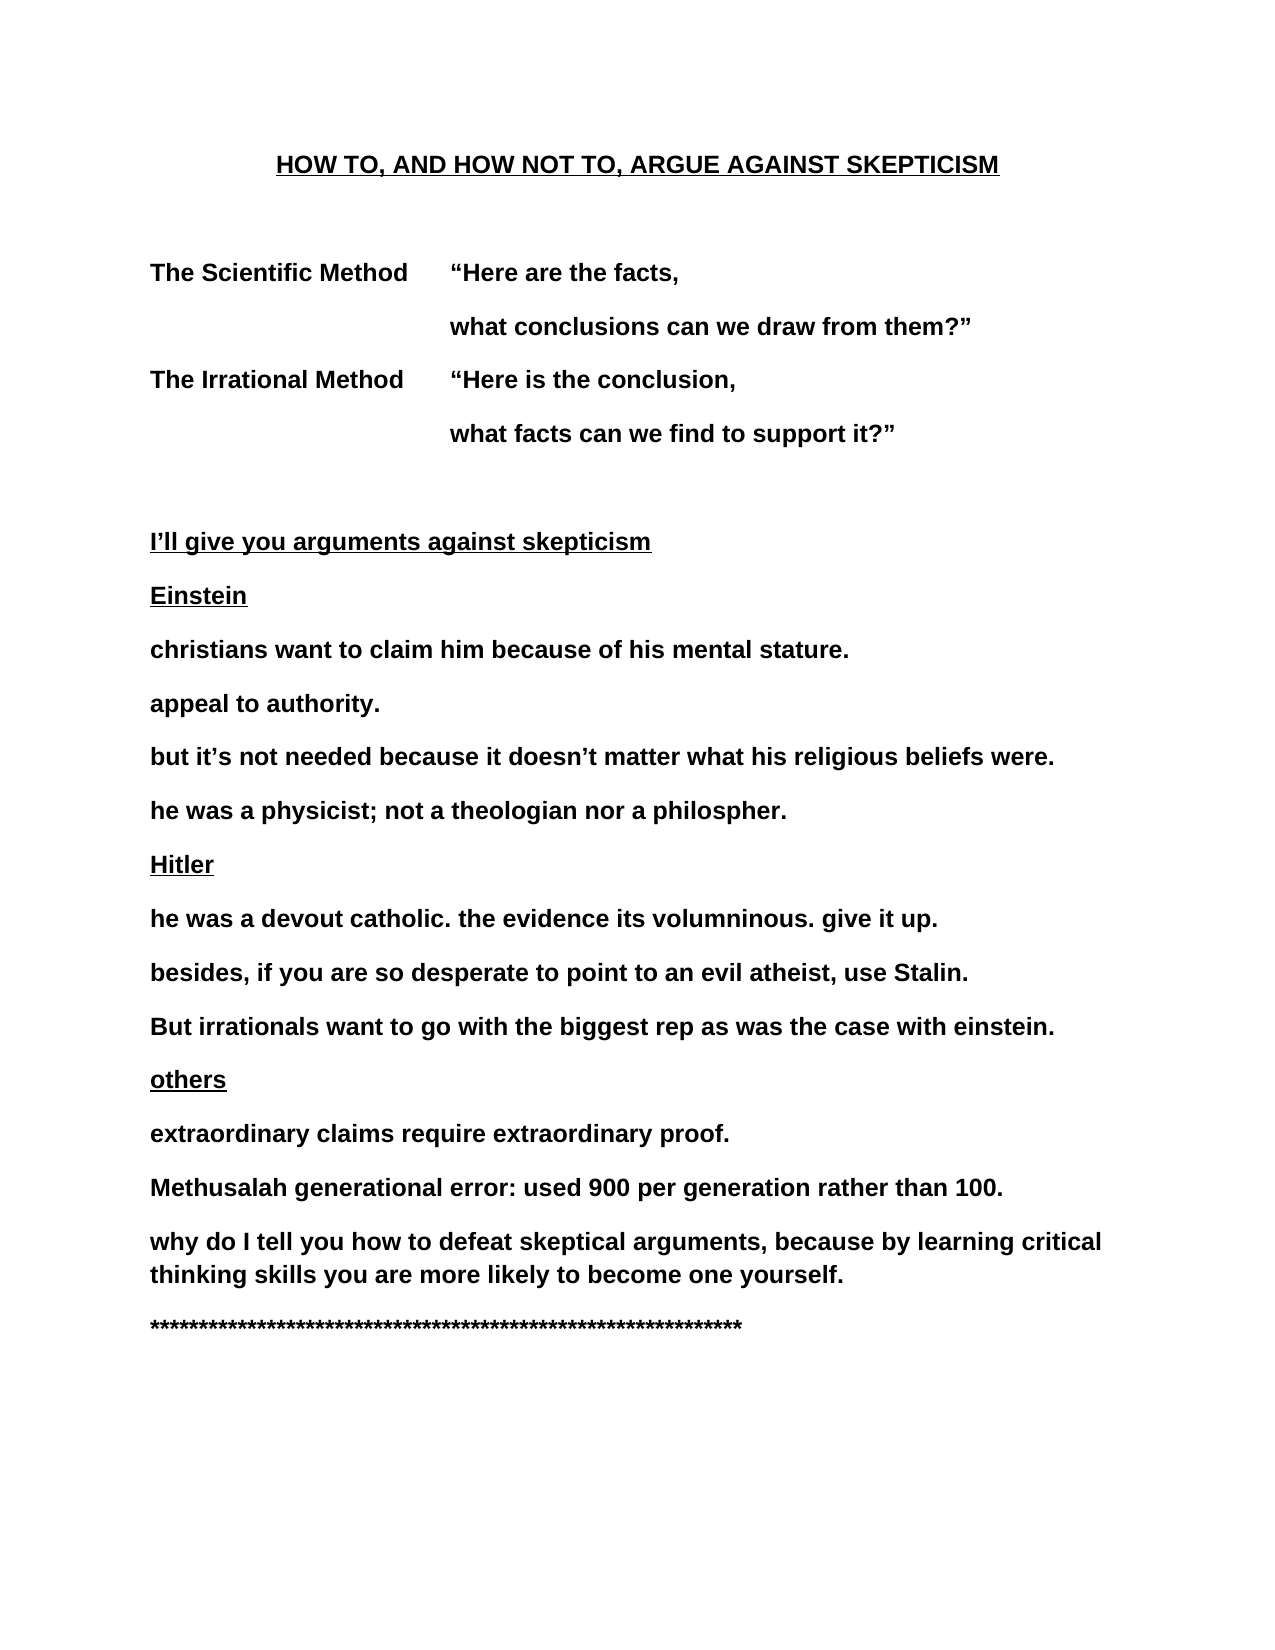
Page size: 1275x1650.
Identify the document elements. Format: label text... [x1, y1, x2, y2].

text The Scientific Method “Here are the facts, [150, 258, 1125, 286]
text Einstein [150, 581, 1125, 609]
text others [150, 1066, 1125, 1094]
text I’ll give you arguments against skepticism [150, 527, 1125, 556]
text HOW TO, AND HOW NOT TO, ARGUE AGAINST SKEPTICISM [150, 150, 1125, 179]
text besides, if you are so desperate to point to an evil atheist, use Stalin. [150, 958, 1125, 987]
text The Irrational Method “Here is the conclusion, [150, 365, 1125, 394]
text what facts can we find to support it?” [150, 419, 1125, 448]
text he was a physicist; not a theologian nor a philospher. [150, 796, 1125, 825]
text he was a devout catholic. the evidence its volumninous. give it up. [150, 904, 1125, 933]
text appeal to authority. [150, 688, 1125, 717]
text but it’s not needed because it doesn’t matter what his religious beliefs were. [150, 742, 1125, 771]
text what conclusions can we draw from them?” [150, 312, 1125, 340]
text Methusalah generational error: used 900 per generation rather than 100. [150, 1173, 1125, 1202]
text But irrationals want to go with the biggest rep as was the case with einstein. [150, 1012, 1125, 1040]
text christians want to claim him because of his mental stature. [150, 635, 1125, 663]
text why do I tell you how to defeat skeptical arguments, because by learning critical thinking skills you are more likely to become one yourself. [150, 1227, 1125, 1289]
text Hitler [150, 850, 1125, 879]
text extraordinary claims require extraordinary proof. [150, 1119, 1125, 1148]
text ************************************************************* [150, 1314, 1125, 1343]
